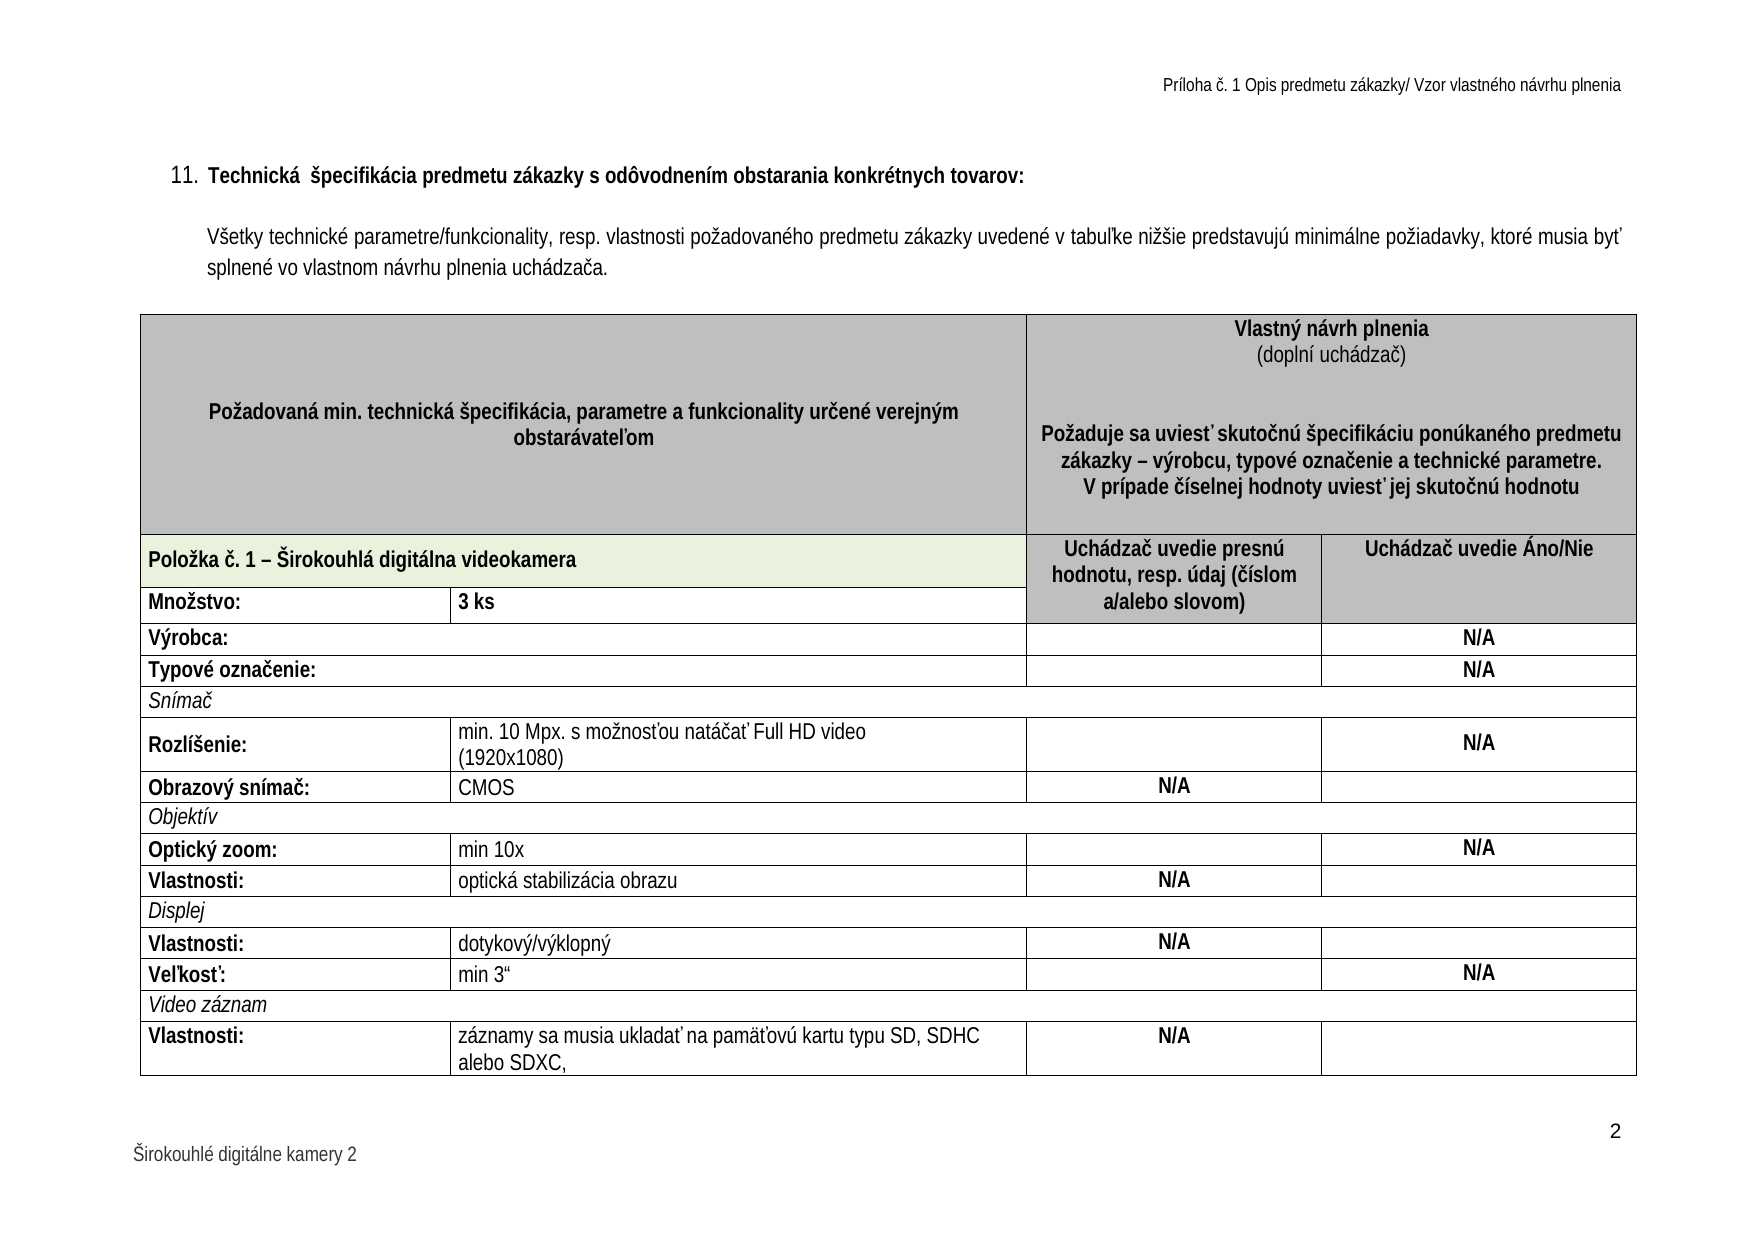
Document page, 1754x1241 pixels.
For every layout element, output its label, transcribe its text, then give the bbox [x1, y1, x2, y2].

table_header Požadovaná min. technická špecifikácia, parametre a funkcionality určené verejným obstarávateľom [141, 315, 1026, 534]
table_cell N/A [1322, 718, 1636, 771]
table_cell Typové označenie: [141, 656, 1026, 686]
table_cell [1027, 959, 1321, 989]
table_cell CMOS [451, 772, 1026, 802]
table_cell optická stabilizácia obrazu [451, 866, 1026, 896]
table_cell Veľkosť: [141, 959, 450, 989]
table_cell N/A [1322, 959, 1636, 989]
table_cell 3 ks [451, 588, 1026, 623]
table_cell Displej [141, 897, 1636, 927]
table_cell Výrobca: [141, 624, 1026, 654]
table_cell [1322, 772, 1636, 802]
table_cell [1027, 624, 1321, 654]
table_cell Vlastnosti: [141, 1022, 450, 1075]
table_cell [1322, 1022, 1636, 1075]
list Technická špecifikácia predmetu zákazky s odôvodnením obstarania konkrétnych tovarov: [170, 160, 1621, 189]
table_cell N/A [1322, 624, 1636, 654]
table_cell N/A [1027, 1022, 1321, 1075]
table_cell Snímač [141, 687, 1636, 717]
table_cell Video záznam [141, 991, 1636, 1021]
table_cell Obrazový snímač: [141, 772, 450, 802]
table_cell N/A [1322, 656, 1636, 686]
table_cell dotykový/výklopný [451, 928, 1026, 958]
table_cell N/A [1322, 834, 1636, 864]
table_cell Optický zoom: [141, 834, 450, 864]
table_cell Uchádzač uvedie presnú hodnotu, resp. údaj (číslom a/alebo slovom) [1027, 535, 1321, 623]
table_cell Vlastnosti: [141, 928, 450, 958]
table_header Vlastný návrh plnenia (doplní uchádzač) Požaduje sa uviesť skutočnú špecifikáciu ponúkaného predmetu zákazky – výrobcu, typové označenie a technické parametre. V prípade číselnej hodnoty uviesť jej skutočnú hodnotu [1027, 315, 1636, 534]
table_cell N/A [1027, 772, 1321, 802]
table_cell Položka č. 1 – Širokouhlá digitálna videokamera [141, 535, 1026, 587]
table_cell [1322, 866, 1636, 896]
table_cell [451, 1022, 1026, 1075]
table_cell [1322, 928, 1636, 958]
table_cell N/A [1027, 928, 1321, 958]
table_cell Uchádzač uvedie Áno/Nie [1322, 535, 1636, 623]
table_cell N/A [1027, 866, 1321, 896]
text Všetky technické parametre/funkcionality, resp. vlastnosti požadovaného predmetu zákazky uvedené v tabuľke nižšie predstavujú minimálne požiadavky, ktoré musia byť splnené vo vlastnom návrhu plnenia uchádzača. [207, 223, 1621, 280]
table_cell [1027, 834, 1321, 864]
table_cell min. 10 Mpx. s možnosťou natáčať Full HD video (1920x1080) [451, 718, 1026, 771]
table_cell min 3“ [451, 959, 1026, 989]
table_cell [1027, 718, 1321, 771]
table_cell Rozlíšenie: [141, 718, 450, 771]
table_cell [1027, 656, 1321, 686]
table_cell Objektív [141, 803, 1636, 833]
table_cell Vlastnosti: [141, 866, 450, 896]
table_cell Množstvo: [141, 588, 450, 623]
table_cell min 10x [451, 834, 1026, 864]
